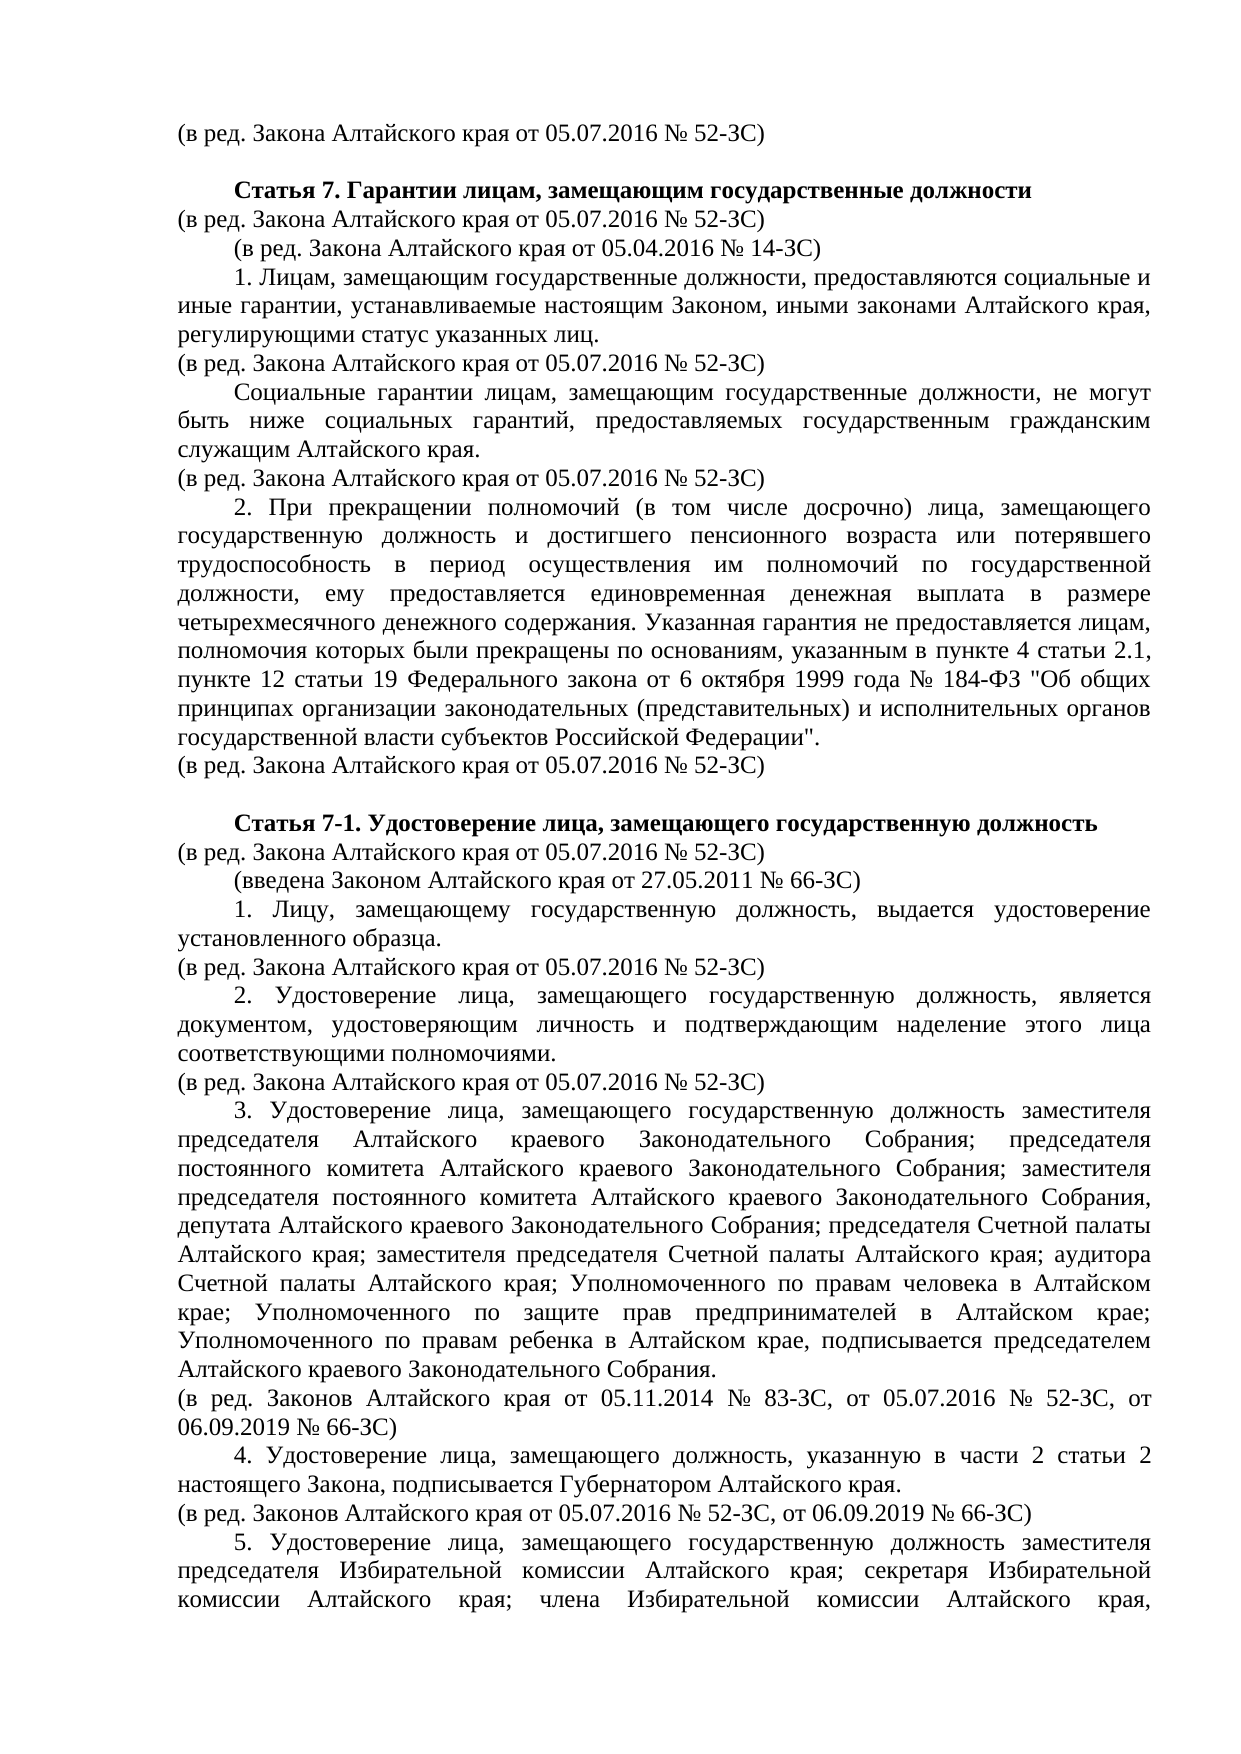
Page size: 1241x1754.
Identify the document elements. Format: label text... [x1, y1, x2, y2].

text (в ред. Закона Алтайского края от 05.07.2016 № 52-ЗС) [177, 204, 1152, 233]
text (в ред. Закона Алтайского края от 05.07.2016 № 52-ЗС) [177, 751, 1152, 779]
text (в ред. Закона Алтайского края от 05.07.2016 № 52-ЗС) [177, 118, 1152, 147]
text (в ред. Закона Алтайского края от 05.07.2016 № 52-ЗС) [177, 837, 1152, 866]
text (в ред. Закона Алтайского края от 05.07.2016 № 52-ЗС) [177, 952, 1152, 981]
text (в ред. Закона Алтайского края от 05.07.2016 № 52-ЗС) [177, 348, 1152, 377]
text (в ред. Закона Алтайского края от 05.07.2016 № 52-ЗС) [177, 1067, 1152, 1096]
text (в ред. Законов Алтайского края от 05.07.2016 № 52-ЗС, от 06.09.2019 № 66-ЗС) [177, 1498, 1152, 1527]
text Социальные гарантии лицам, замещающим государственные должности, не могут быть ниже социальных гарантий, предоставляемых государственным гражданским служащим Алтайского края. [177, 377, 1152, 463]
text (в ред. Закона Алтайского края от 05.07.2016 № 52-ЗС) [177, 463, 1152, 492]
text 2. При прекращении полномочий (в том числе досрочно) лица, замещающего государственную должность и достигшего пенсионного возраста или потерявшего трудоспособность в период осуществления им полномочий по государственной должности, ему предоставляется единовременная денежная выплата в размере четырехмесячного денежного содержания. Указанная гарантия не предоставляется лицам, полномочия которых были прекращены по основаниям, указанным в пункте 4 статьи 2.1, пункте 12 статьи 19 Федерального закона от 6 октября 1999 года № 184-ФЗ "Об общих принципах организации законодательных (представительных) и исполнительных органов государственной власти субъектов Российской Федерации". [177, 492, 1152, 751]
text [177, 1527, 1152, 1613]
text 1. Лицу, замещающему государственную должность, выдается удостоверение установленного образца. [177, 894, 1152, 952]
text (введена Законом Алтайского края от 27.05.2011 № 66-ЗС) [177, 866, 1152, 894]
title Статья 7. Гарантии лицам, замещающим государственные должности [177, 176, 1152, 204]
text 2. Удостоверение лица, замещающего государственную должность, является документом, удостоверяющим личность и подтверждающим наделение этого лица соответствующими полномочиями. [177, 981, 1152, 1067]
text (в ред. Законов Алтайского края от 05.11.2014 № 83-ЗС, от 05.07.2016 № 52-ЗС, от 06.09.2019 № 66-ЗС) [177, 1383, 1152, 1441]
text (в ред. Закона Алтайского края от 05.04.2016 № 14-ЗС) [177, 233, 1152, 262]
text 4. Удостоверение лица, замещающего должность, указанную в части 2 статьи 2 настоящего Закона, подписывается Губернатором Алтайского края. [177, 1441, 1152, 1498]
title Статья 7-1. Удостоверение лица, замещающего государственную должность [177, 808, 1152, 837]
text 1. Лицам, замещающим государственные должности, предоставляются социальные и иные гарантии, устанавливаемые настоящим Законом, иными законами Алтайского края, регулирующими статус указанных лиц. [177, 262, 1152, 348]
text 3. Удостоверение лица, замещающего государственную должность заместителя председателя Алтайского краевого Законодательного Собрания; председателя постоянного комитета Алтайского краевого Законодательного Собрания; заместителя председателя постоянного комитета Алтайского краевого Законодательного Собрания, депутата Алтайского краевого Законодательного Собрания; председателя Счетной палаты Алтайского края; заместителя председателя Счетной палаты Алтайского края; аудитора Счетной палаты Алтайского края; Уполномоченного по правам человека в Алтайском крае; Уполномоченного по защите прав предпринимателей в Алтайском крае; Уполномоченного по правам ребенка в Алтайском крае, подписывается председателем Алтайского краевого Законодательного Собрания. [177, 1096, 1152, 1383]
